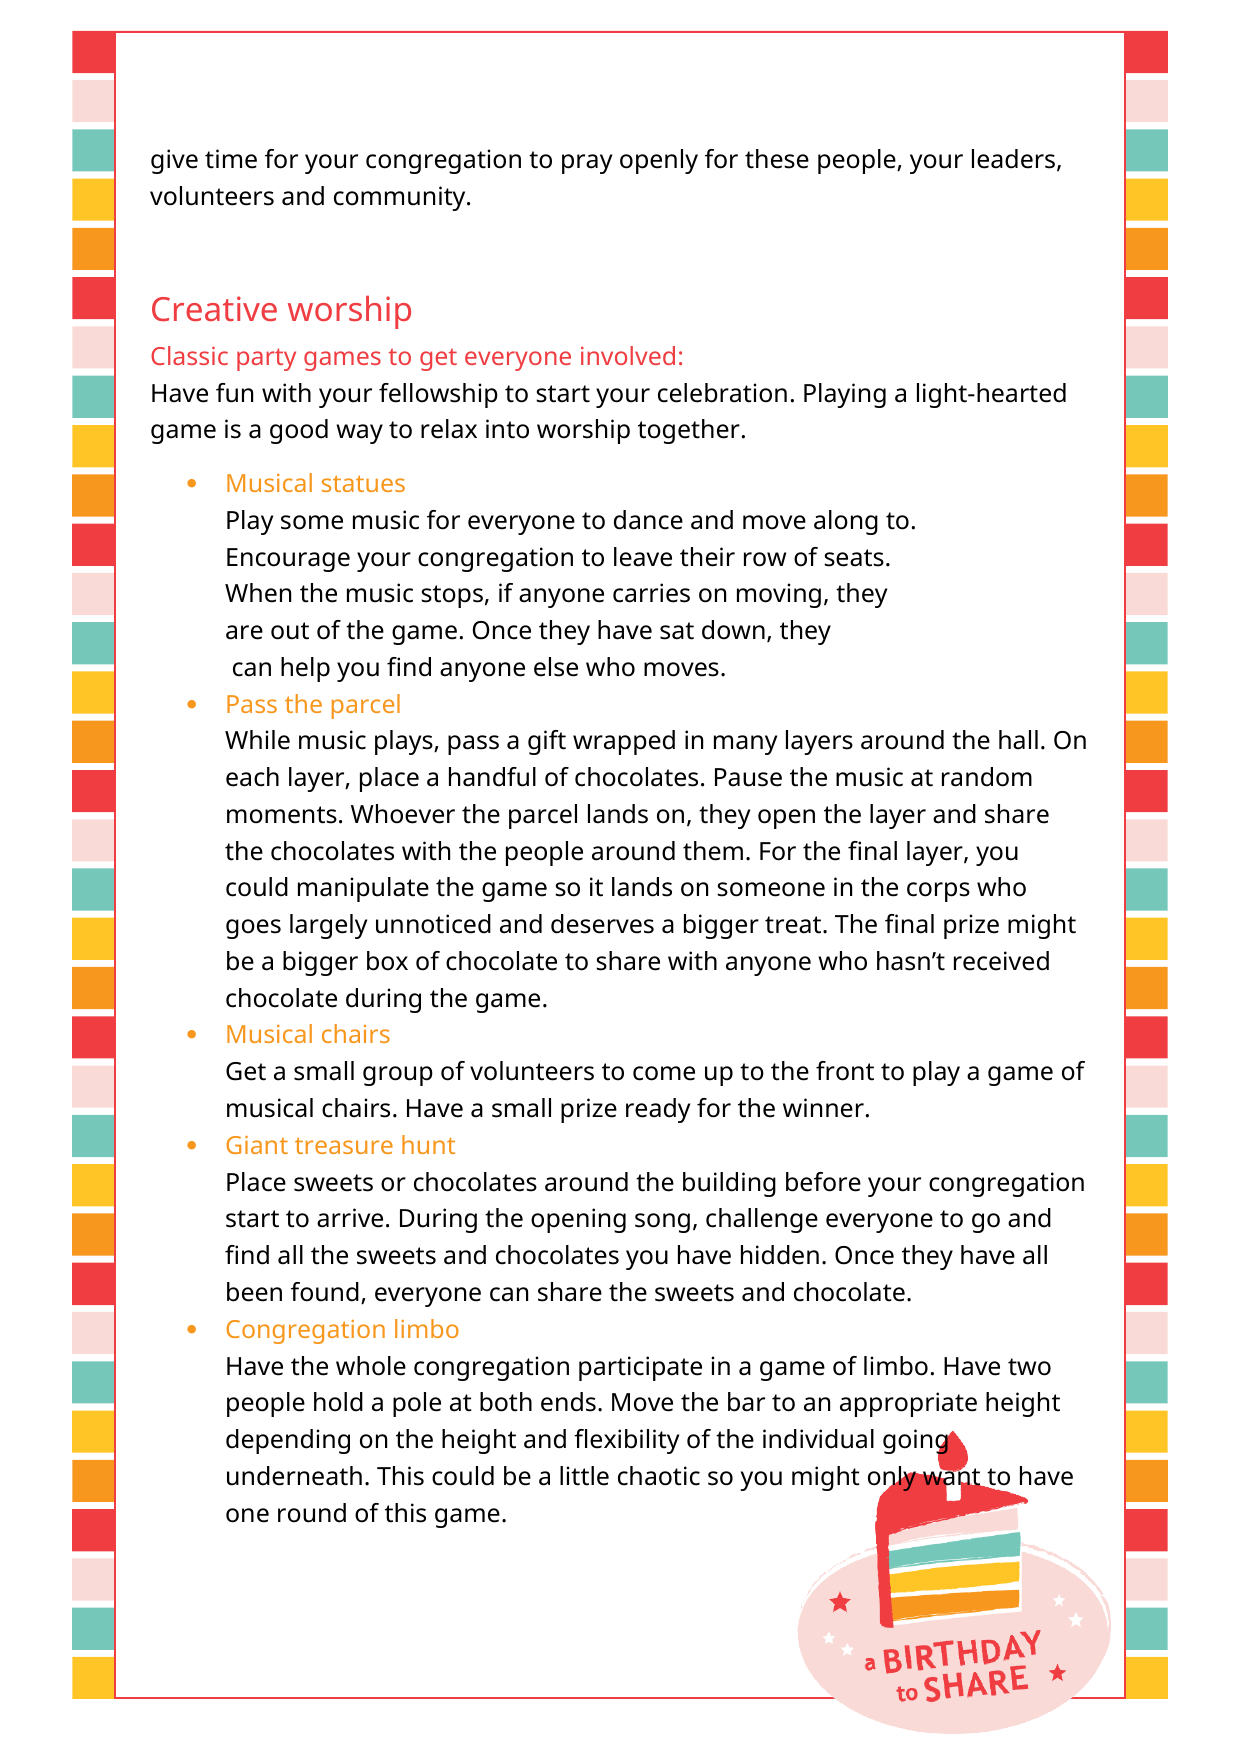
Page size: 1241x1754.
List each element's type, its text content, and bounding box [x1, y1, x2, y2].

list Have the whole congregation participate in a game of limbo. Have two people hold a pole at both ends. Move the bar to an appropriate height depending on the height and flexibility of the individual going underneath. This could be a little chaotic so you might only want to have one round of this game. [225, 1348, 1090, 1529]
list Get a small group of volunteers to come up to the front to play a game of musical chairs. Have a small prize ready for the winner. [225, 1054, 1090, 1125]
list moments. Whoever the parcel lands on, they open the layer and share the chocolates with the people around them. For the final layer, you could manipulate the game so it lands on someone in the corps who goes largely unnoticed and deserves a bigger treat. The final prize might be a bigger box of chocolate to share with anyone who hasn’t received chocolate during the game. [225, 797, 1090, 1014]
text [150, 142, 1090, 213]
list Congregation limbo [187, 1311, 1090, 1345]
list Play some music for everyone to dance and move along to. [225, 502, 1090, 536]
subtitle Classic party games to get everyone involved: [150, 339, 1090, 373]
list Pass the parcel [187, 686, 1090, 720]
list Musical statues [187, 466, 1090, 500]
picture [797, 1430, 1111, 1734]
list Giant treasure hunt [187, 1127, 1090, 1162]
list When the music stops, if anyone carries on moving, they [225, 576, 1090, 610]
list can help you find anyone else who moves. [225, 649, 1090, 683]
list While music plays, pass a gift wrapped in many layers around the hall. On each layer, place a handful of chocolates. Pause the music at random [225, 723, 1090, 794]
list Musical chairs [187, 1017, 1090, 1051]
list are out of the game. Once they have sat down, they [225, 613, 1090, 647]
text Have fun with your fellowship to start your celebration. Playing a light-hearted game is a good way to relax into worship together. [150, 375, 1090, 446]
list Place sweets or chocolates around the building before your congregation start to arrive. During the opening song, challenge everyone to go and find all the sweets and chocolates you have hidden. Once they have all been found, everyone can share the sweets and chocolate. [225, 1164, 1090, 1309]
subtitle Creative worship [150, 286, 1090, 331]
list Encourage your congregation to leave their row of seats. [225, 539, 1090, 573]
